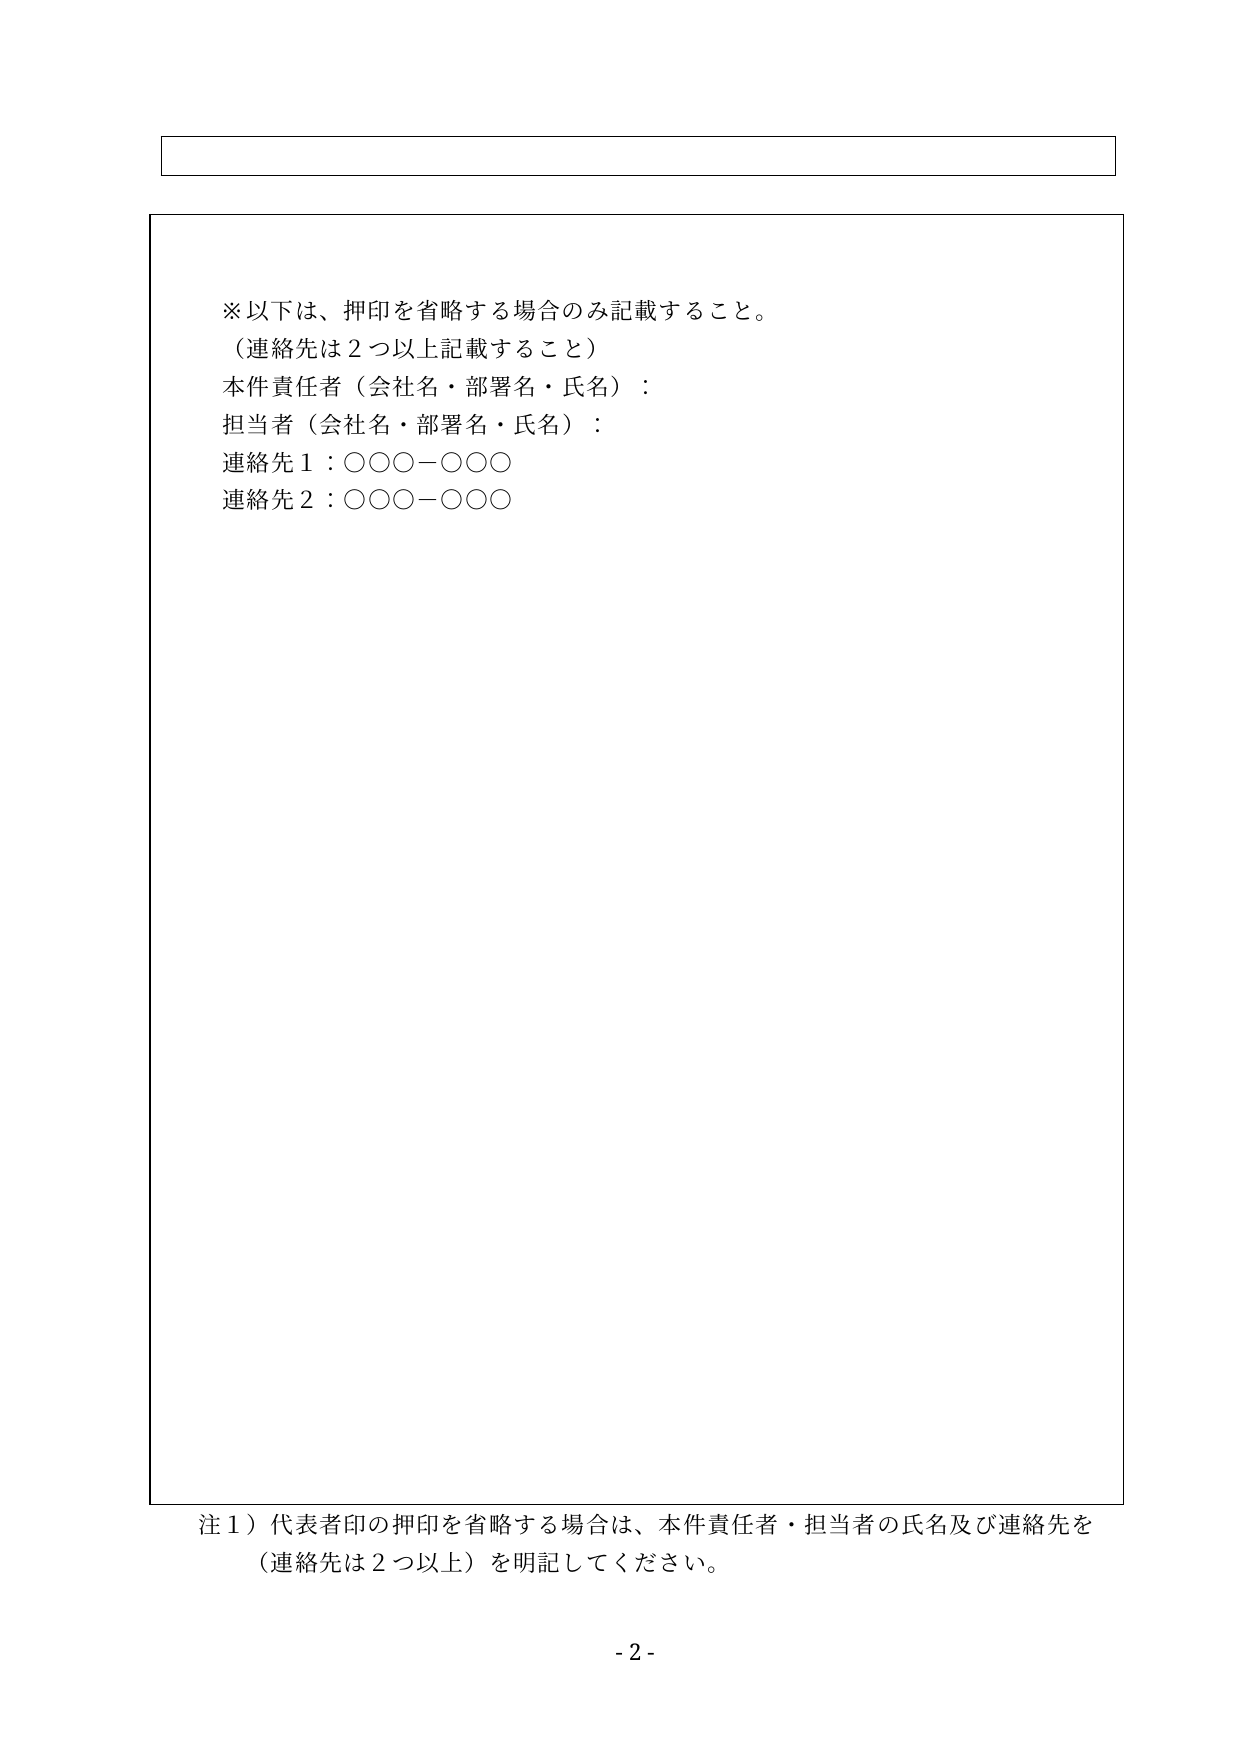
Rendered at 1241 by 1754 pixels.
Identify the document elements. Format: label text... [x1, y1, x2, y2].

text （連絡先は２つ以上）を明記してください。 [149, 1543, 1120, 1581]
table_header ※以下は、押印を省略する場合のみ記載すること。 （連絡先は２つ以上記載すること） 本件責任者（会社名・部署名・氏名）： 担当者（会社名・部署名・氏名）： 連絡先１：○○○－○○○ 連絡先２：○○○－○○○ [151, 215, 1123, 1504]
text 注１）代表者印の押印を省略する場合は、本件責任者・担当者の氏名及び連絡先を [149, 1505, 1120, 1543]
